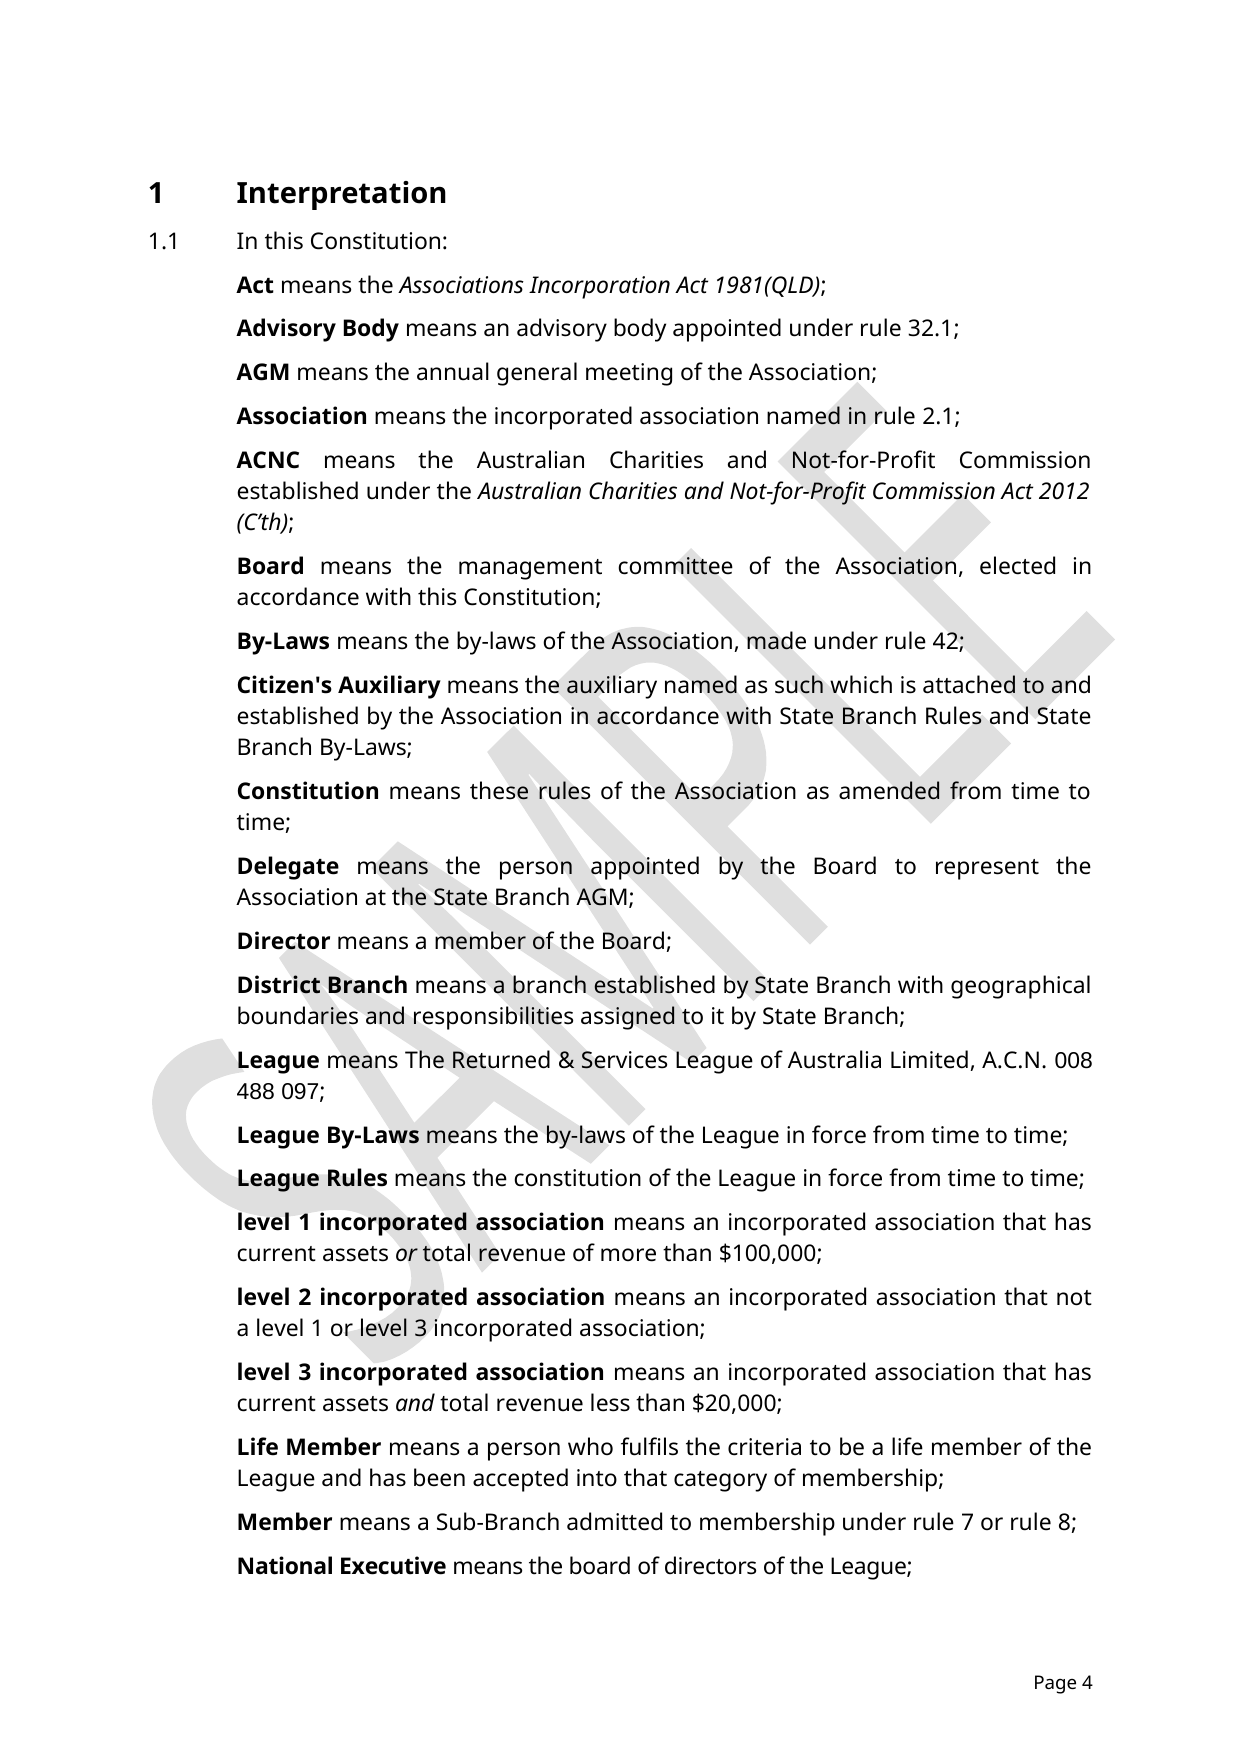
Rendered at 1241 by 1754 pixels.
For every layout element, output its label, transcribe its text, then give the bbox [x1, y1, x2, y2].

text League By-Laws means the by-laws of the League in force from time to time; [236, 1119, 1092, 1150]
text League Rules means the constitution of the League in force from time to time; [236, 1162, 1092, 1194]
text District Branch means a branch established by State Branch with geographical boundaries and responsibilities assigned to it by State Branch; [236, 969, 1092, 1031]
text Life Member means a person who fulfils the criteria to be a life member of the League and has been accepted into that category of membership; [236, 1431, 1092, 1494]
text By-Laws means the by-laws of the Association, made under rule 42; [236, 625, 1092, 656]
text Act means the Associations Incorporation Act 1981(QLD); [236, 269, 1092, 300]
text In this Constitution: [148, 225, 1092, 256]
text ACNC means the Australian Charities and Not-for-Profit Commission established under the Australian Charities and Not-for-Profit Commission Act 2012 (C’th); [236, 444, 1092, 537]
text Advisory Body means an advisory body appointed under rule 32.1; [236, 312, 1092, 344]
text Board means the management committee of the Association, elected in accordance with this Constitution; [236, 550, 1092, 612]
text Delegate means the person appointed by the Board to represent the Association at the State Branch AGM; [236, 850, 1092, 912]
text Member means a Sub-Branch admitted to membership under rule 7 or rule 8; [236, 1506, 1092, 1537]
text National Executive means the board of directors of the League; [236, 1550, 1092, 1581]
text Constitution means these rules of the Association as amended from time to time; [236, 775, 1092, 837]
text Association means the incorporated association named in rule 2.1; [236, 400, 1092, 431]
text level 1 incorporated association means an incorporated association that has current assets or total revenue of more than $100,000; [236, 1206, 1092, 1269]
text Director means a member of the Board; [236, 925, 1092, 956]
text League means The Returned & Services League of Australia Limited, A.C.N. 008 488 097; [236, 1044, 1092, 1106]
text level 3 incorporated association means an incorporated association that has current assets and total revenue less than $20,000; [236, 1356, 1092, 1419]
text means the annual general meeting of the Association; [236, 356, 1092, 387]
text Interpretation [148, 173, 1092, 212]
text level 2 incorporated association means an incorporated association that not a level 1 or level 3 incorporated association; [236, 1281, 1092, 1344]
text Citizen's Auxiliary means the auxiliary named as such which is attached to and established by the Association in accordance with State Branch Rules and State Branch By-Laws; [236, 669, 1092, 762]
